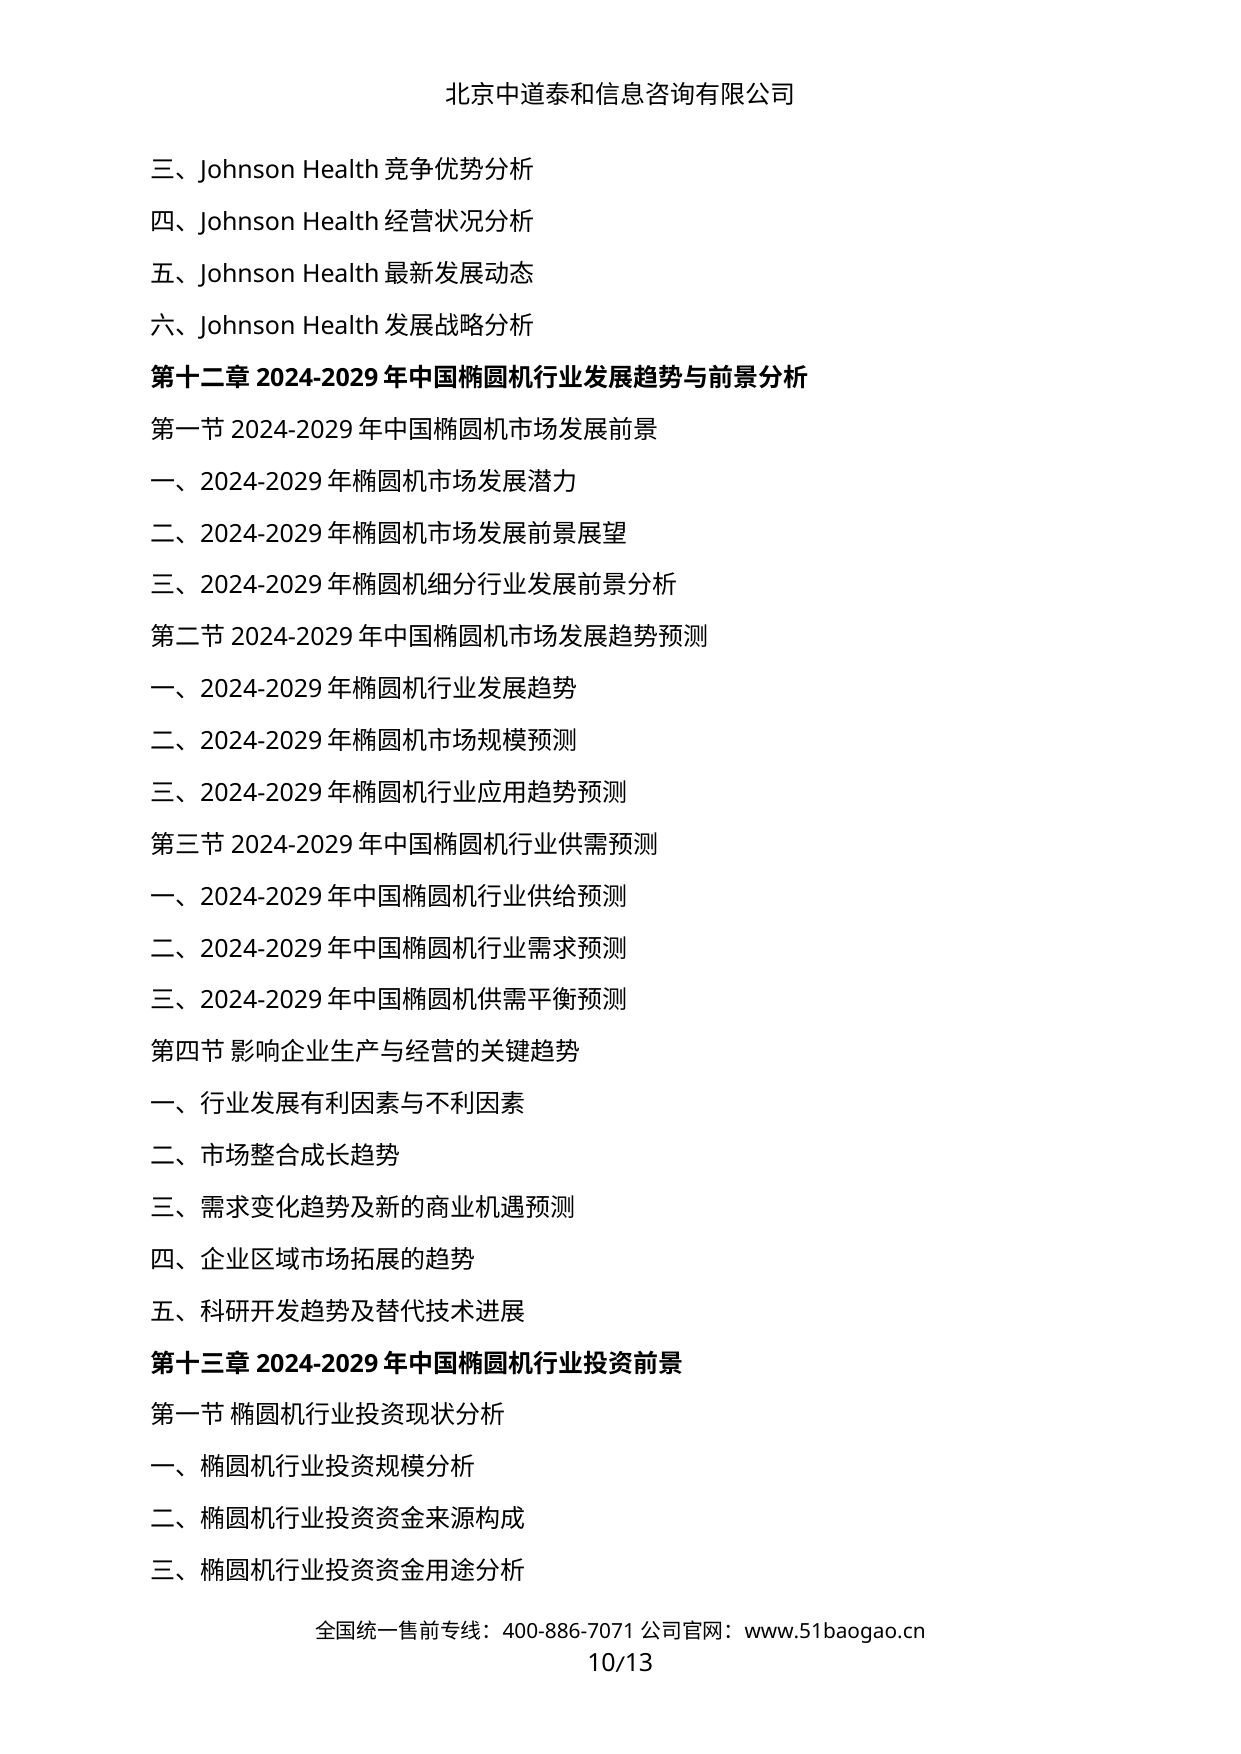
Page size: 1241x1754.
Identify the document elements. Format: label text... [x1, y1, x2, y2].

text 五、Johnson Health最新发展动态 [150, 254, 1090, 290]
text 二、2024-2029年椭圆机市场发展前景展望 [150, 513, 1090, 549]
text 三、椭圆机行业投资资金用途分析 [150, 1551, 1090, 1587]
text 三、2024-2029年椭圆机行业应用趋势预测 [150, 772, 1090, 809]
text 第一节 椭圆机行业投资现状分析 [150, 1395, 1090, 1431]
text 第一节 2024-2029年中国椭圆机市场发展前景 [150, 409, 1090, 446]
text 三、2024-2029年椭圆机细分行业发展前景分析 [150, 565, 1090, 601]
text 一、行业发展有利因素与不利因素 [150, 1084, 1090, 1120]
text 六、Johnson Health发展战略分析 [150, 306, 1090, 342]
text 二、2024-2029年中国椭圆机行业需求预测 [150, 928, 1090, 964]
text 第十二章 2024-2029年中国椭圆机行业发展趋势与前景分析 [150, 357, 1090, 394]
text 三、需求变化趋势及新的商业机遇预测 [150, 1187, 1090, 1224]
text 第十三章 2024-2029年中国椭圆机行业投资前景 [150, 1343, 1090, 1379]
text 二、2024-2029年椭圆机市场规模预测 [150, 721, 1090, 757]
text 第三节 2024-2029年中国椭圆机行业供需预测 [150, 824, 1090, 861]
text 一、2024-2029年椭圆机行业发展趋势 [150, 669, 1090, 705]
text 第二节 2024-2029年中国椭圆机市场发展趋势预测 [150, 617, 1090, 653]
text 二、椭圆机行业投资资金来源构成 [150, 1499, 1090, 1535]
text 二、市场整合成长趋势 [150, 1136, 1090, 1172]
text 一、2024-2029年椭圆机市场发展潜力 [150, 461, 1090, 497]
text 三、Johnson Health竞争优势分析 [150, 150, 1090, 186]
text 一、椭圆机行业投资规模分析 [150, 1447, 1090, 1483]
text 第四节 影响企业生产与经营的关键趋势 [150, 1032, 1090, 1068]
text 四、Johnson Health经营状况分析 [150, 202, 1090, 238]
text 一、2024-2029年中国椭圆机行业供给预测 [150, 876, 1090, 912]
text 三、2024-2029年中国椭圆机供需平衡预测 [150, 980, 1090, 1016]
text 四、企业区域市场拓展的趋势 [150, 1239, 1090, 1276]
text 五、科研开发趋势及替代技术进展 [150, 1291, 1090, 1327]
